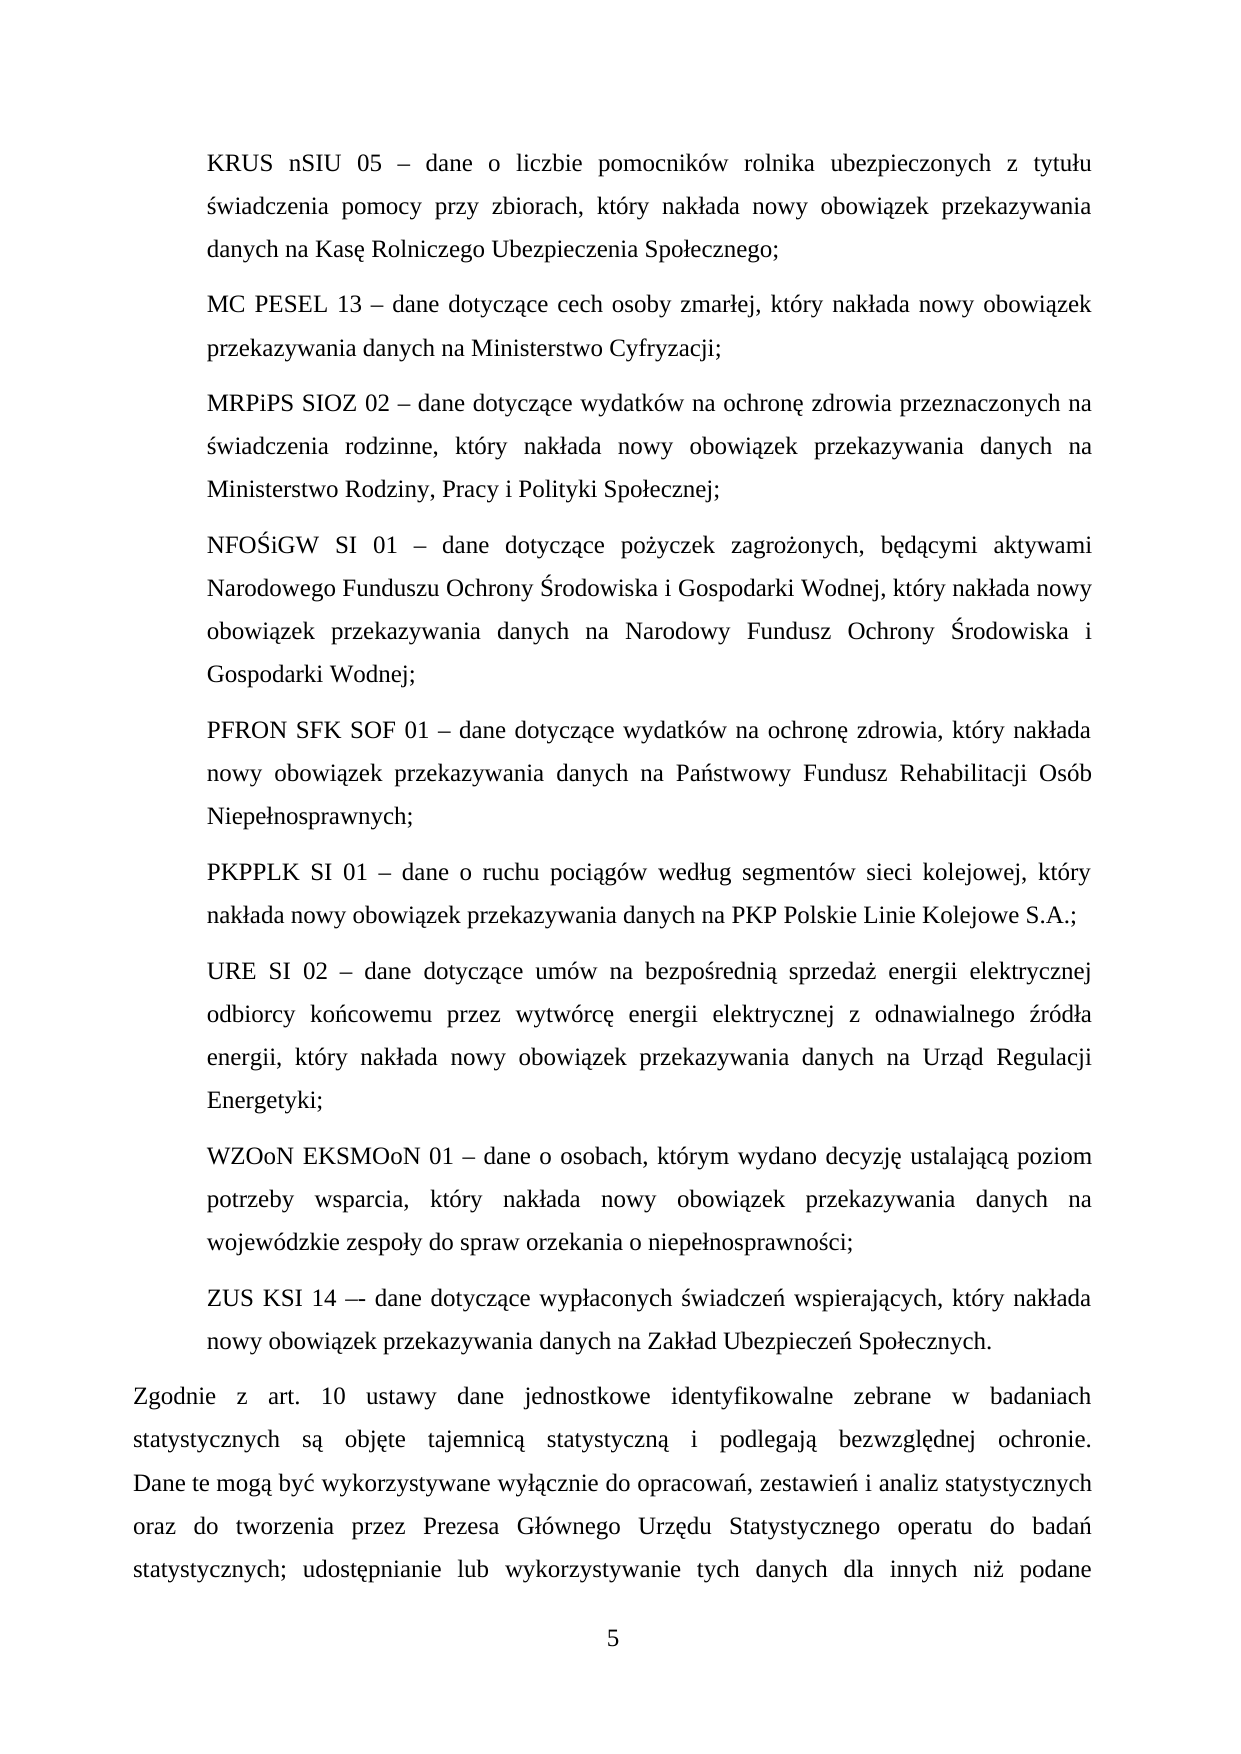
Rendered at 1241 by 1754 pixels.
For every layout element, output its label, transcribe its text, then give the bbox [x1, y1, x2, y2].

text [133, 1381, 1093, 1583]
text ZUS KSI 14 –- dane dotyczące wypłaconych świadczeń wspierających, który nakłada nowy obowiązek przekazywania danych na Zakład Ubezpieczeń Społecznych. [207, 1283, 1093, 1354]
text MC PESEL 13 – dane dotyczące cech osoby zmarłej, który nakłada nowy obowiązek przekazywania danych na Ministerstwo Cyfryzacji; [207, 289, 1093, 361]
text PKPPLK SI 01 – dane o ruchu pociągów według segmentów sieci kolejowej, który nakłada nowy obowiązek przekazywania danych na PKP Polskie Linie Kolejowe S.A.; [207, 857, 1093, 929]
text NFOŚiGW SI 01 – dane dotyczące pożyczek zagrożonych, będącymi aktywami Narodowego Funduszu Ochrony Środowiska i Gospodarki Wodnej, który nakłada nowy obowiązek przekazywania danych na Narodowy Fundusz Ochrony Środowiska i Gospodarki Wodnej; [207, 530, 1093, 688]
text MRPiPS SIOZ 02 – dane dotyczące wydatków na ochronę zdrowia przeznaczonych na świadczenia rodzinne, który nakłada nowy obowiązek przekazywania danych na Ministerstwo Rodziny, Pracy i Polityki Społecznej; [207, 388, 1093, 503]
text PFRON SFK SOF 01 – dane dotyczące wydatków na ochronę zdrowia, który nakłada nowy obowiązek przekazywania danych na Państwowy Fundusz Rehabilitacji Osób Niepełnosprawnych; [207, 715, 1093, 830]
text URE SI 02 – dane dotyczące umów na bezpośrednią sprzedaż energii elektrycznej odbiorcy końcowemu przez wytwórcę energii elektrycznej z odnawialnego źródła energii, który nakłada nowy obowiązek przekazywania danych na Urząd Regulacji Energetyki; [207, 956, 1093, 1114]
text KRUS nSIU 05 – dane o liczbie pomocników rolnika ubezpieczonych z tytułu świadczenia pomocy przy zbiorach, który nakłada nowy obowiązek przekazywania danych na Kasę Rolniczego Ubezpieczenia Społecznego; [207, 148, 1093, 263]
text WZOoN EKSMOoN 01 – dane o osobach, którym wydano decyzję ustalającą poziom potrzeby wsparcia, który nakłada nowy obowiązek przekazywania danych na wojewódzkie zespoły do spraw orzekania o niepełnosprawności; [207, 1141, 1093, 1256]
